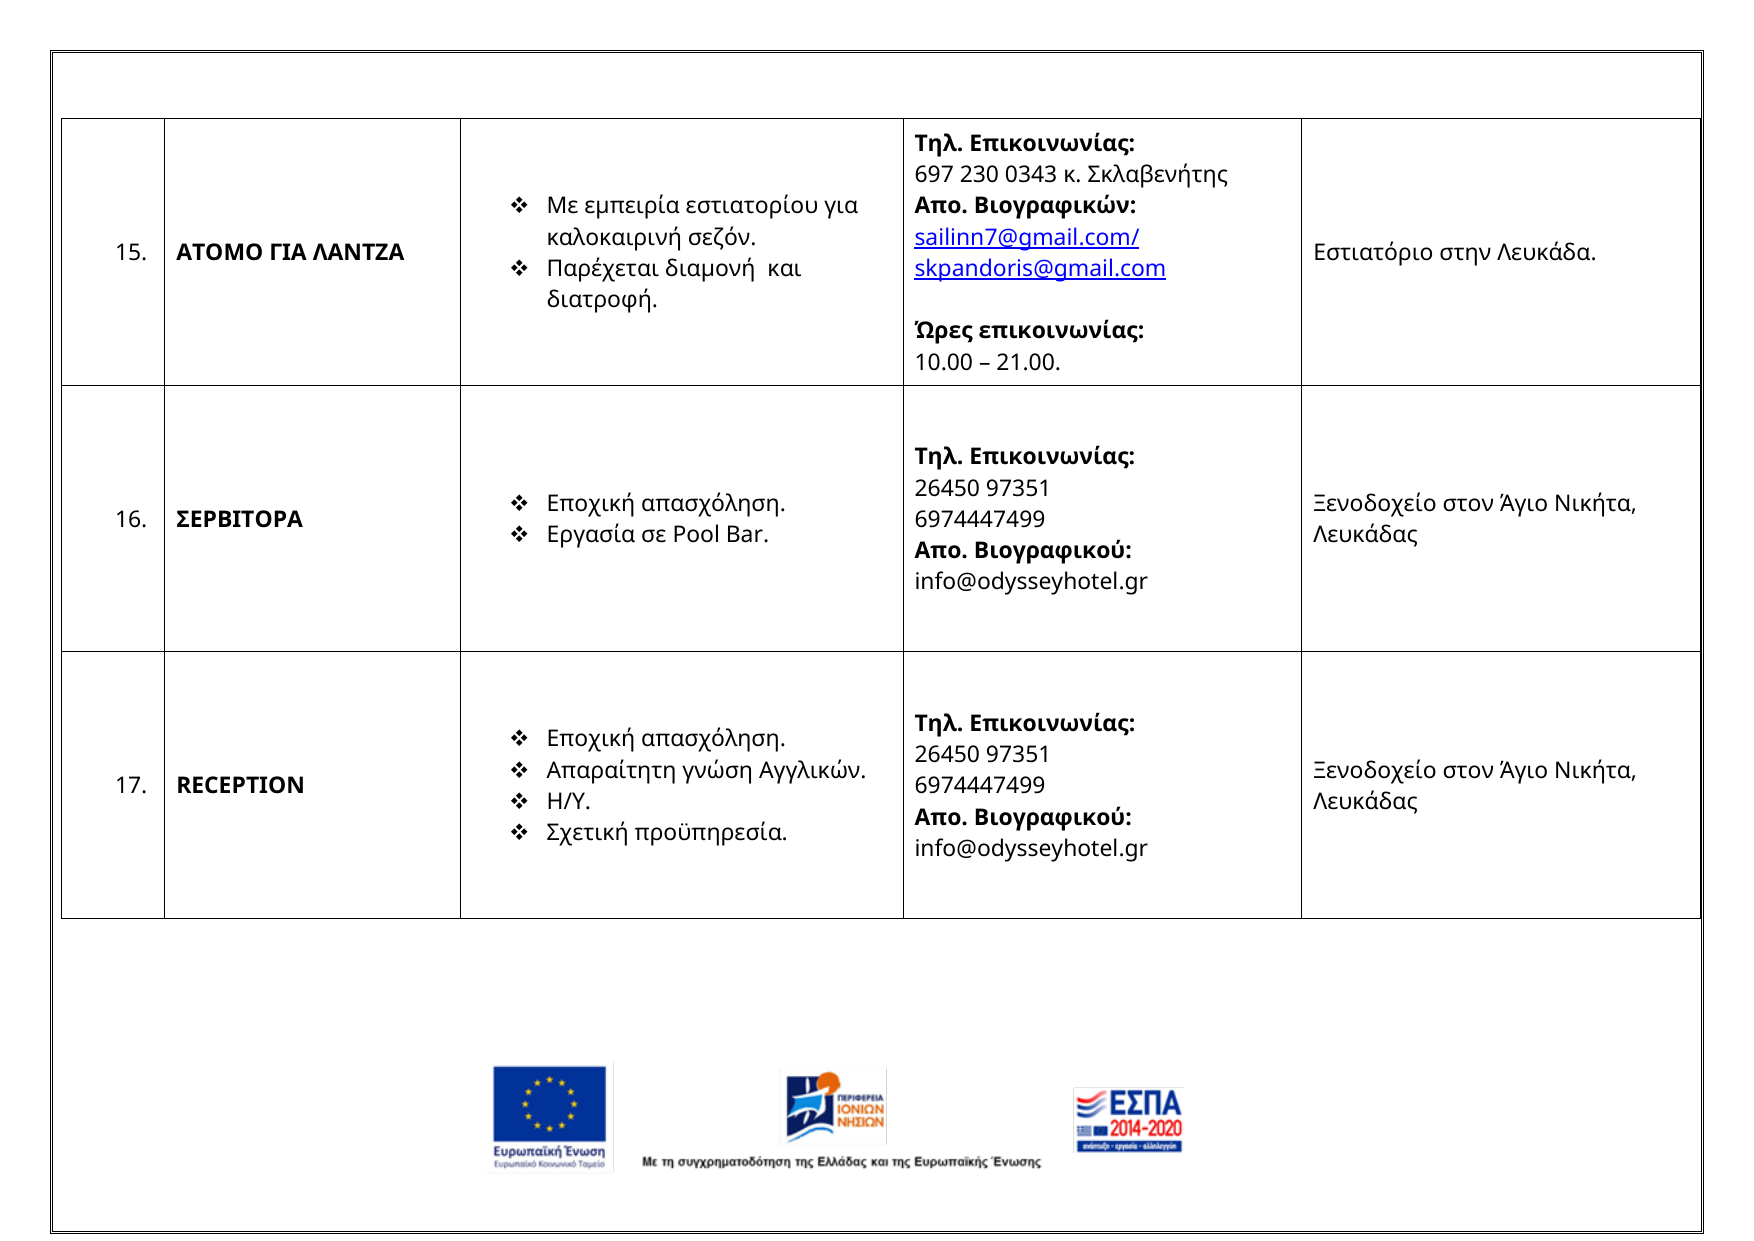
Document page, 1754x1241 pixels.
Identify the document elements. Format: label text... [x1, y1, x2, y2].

table_cell Τηλ. Επικοινωνίας: 697 230 0343 κ. Σκλαβενήτης Απο. Βιογραφικών: sailinn7@gmail.com/ skpandoris@gmail.com Ώρες επικοινωνίας: 10.00 – 21.00. [904, 119, 1301, 384]
table_cell [62, 652, 164, 917]
table_cell ΑΤΟΜΟ ΓΙΑ ΛΑΝΤΖΑ [165, 119, 460, 384]
table_cell RECEPTION [165, 652, 460, 917]
table_cell [62, 119, 164, 384]
table_cell [62, 386, 164, 651]
table_cell Εποχική απασχόληση. Εργασία σε Pool Bar. [461, 386, 903, 651]
table_cell Ξενοδοχείο στον Άγιο Νικήτα, Λευκάδας [1302, 386, 1700, 651]
table_cell Εποχική απασχόληση. Απαραίτητη γνώση Αγγλικών. Η/Υ. Σχετική προϋπηρεσία. [461, 652, 903, 917]
table_cell ΣΕΡΒΙΤΟΡΑ [165, 386, 460, 651]
table_cell Εστιατόριο στην Λευκάδα. [1302, 119, 1700, 384]
table_cell Τηλ. Επικοινωνίας: 26450 97351 6974447499 Απο. Βιογραφικού: info@odysseyhotel.gr [904, 652, 1301, 917]
table_cell Με εμπειρία εστιατορίου για καλοκαιρινή σεζόν. Παρέχεται διαμονή και διατροφή. [461, 119, 903, 384]
picture [486, 1062, 1184, 1176]
table_cell Τηλ. Επικοινωνίας: 26450 97351 6974447499 Απο. Βιογραφικού: info@odysseyhotel.gr [904, 386, 1301, 651]
table_cell Ξενοδοχείο στον Άγιο Νικήτα, Λευκάδας [1302, 652, 1700, 917]
